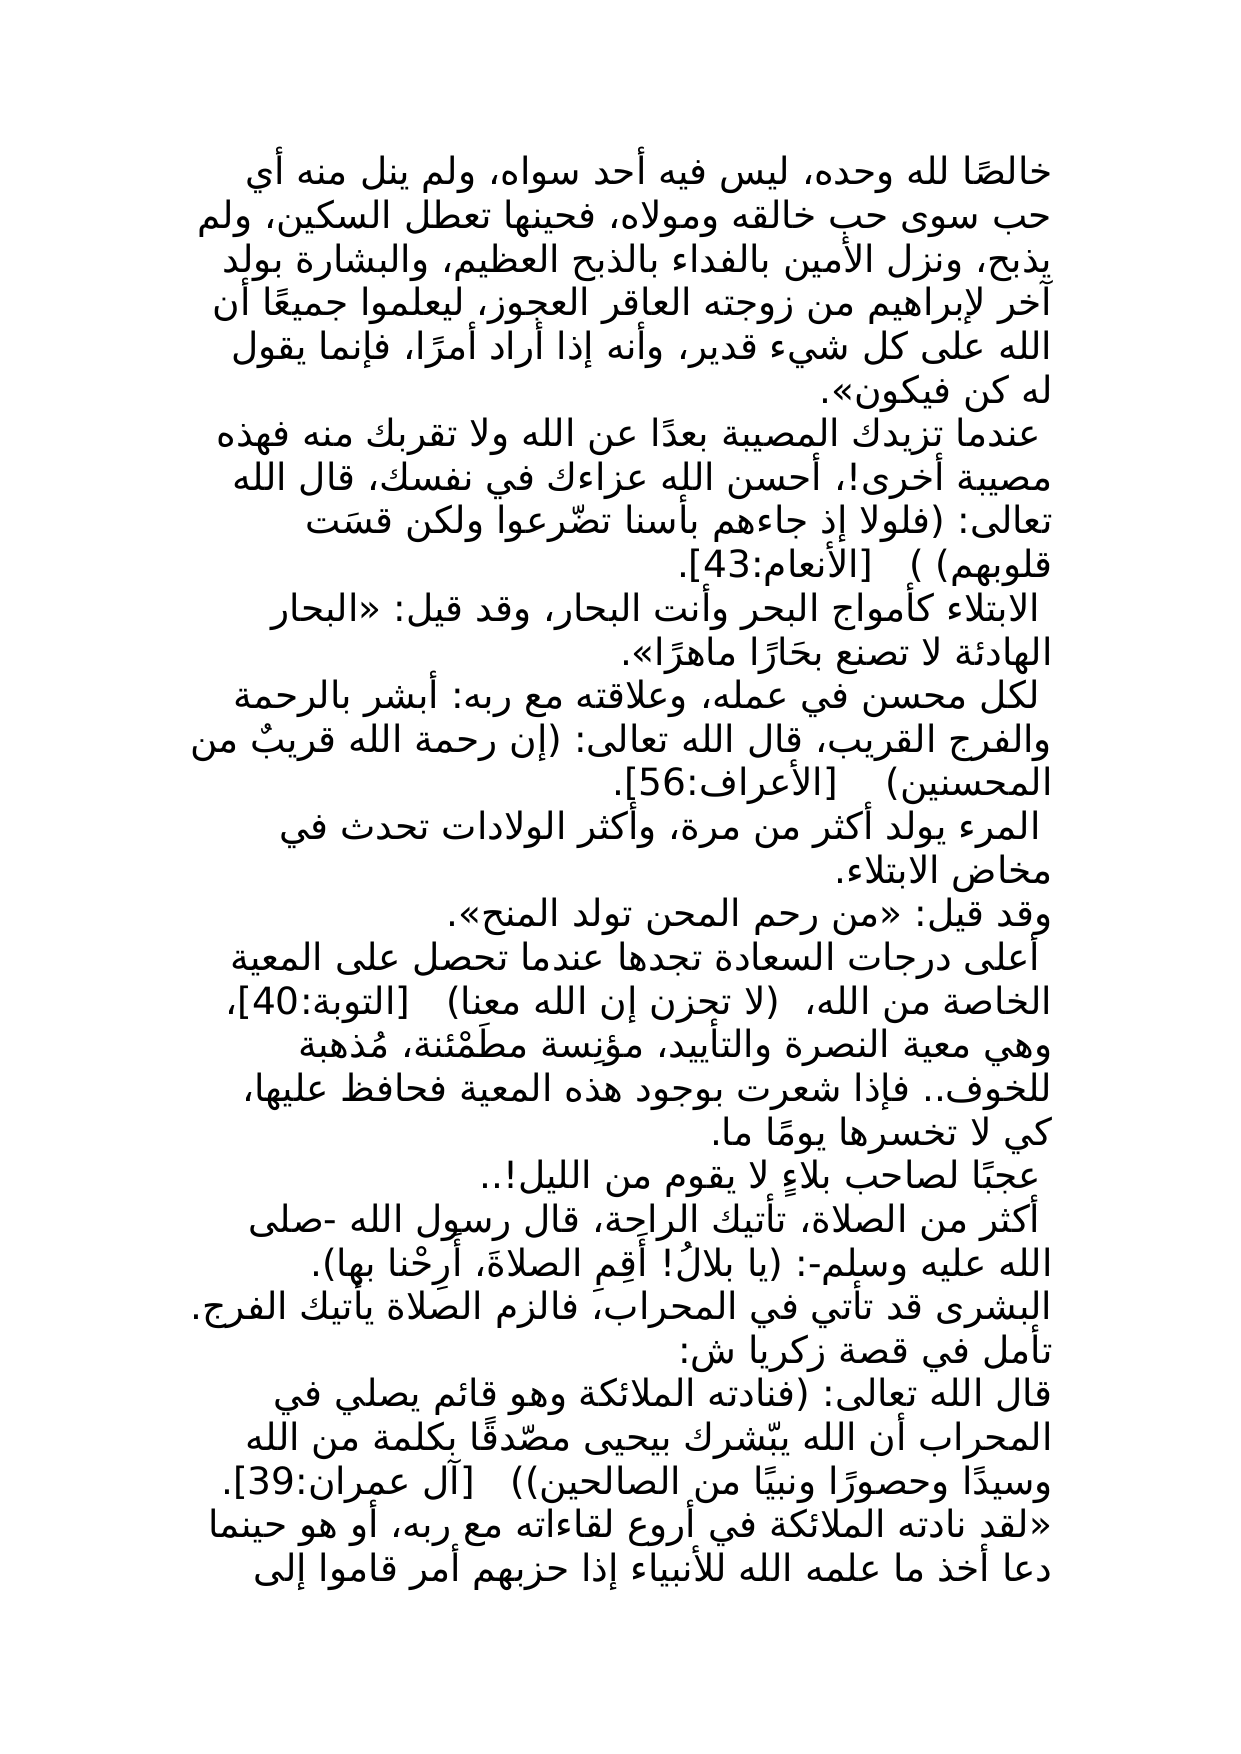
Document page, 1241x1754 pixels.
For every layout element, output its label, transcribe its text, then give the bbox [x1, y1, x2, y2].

text لكل محسن في عمله، وعلاقته مع ربه: أبشر بالرحمة والفرج القريب، قال الله تعالى: (إن رحمة الله قريبٌ من المحسنين) [الأعراف:56]. [187, 674, 1053, 805]
text المرء يولد أكثر من مرة، وأكثر الولادات تحدث في مخاض الابتلاء. [187, 805, 1053, 892]
text الابتلاء كأمواج البحر وأنت البحار، وقد قيل: «البحار الهادئة لا تصنع بحَارًا ماهرًا». [187, 586, 1053, 674]
text وقد قيل: «من رحم المحن تولد المنح». [187, 892, 1053, 936]
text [187, 150, 1053, 412]
text قال الله تعالى: (فنادته الملائكة وهو قائم يصلي في المحراب أن الله يبّشرك بيحيى مصّدقًا بكلمة من الله وسيدًا وحصورًا ونبيًا من الصالحين)) [آل عمران:39]. [187, 1372, 1053, 1503]
text عجبًا لصاحب بلاءٍ لا يقوم من الليل!.. [187, 1154, 1053, 1197]
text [187, 1503, 1053, 1590]
text عندما تزيدك المصيبة بعدًا عن الله ولا تقربك منه فهذه مصيبة أخرى!، أحسن الله عزاءك في نفسك، قال الله تعالى: (فلولا إذ جاءهم بأسنا تضّرعوا ولكن قسَت قلوبهم) ) [الأنعام:43]. [187, 412, 1053, 586]
text أعلى درجات السعادة تجدها عندما تحصل على المعية الخاصة من الله، (لا تحزن إن الله معنا) [التوبة:40]، وهي معية النصرة والتأييد، مؤنِسة مطَمْئنة، مُذهبة للخوف.. فإذا شعرت بوجود هذه المعية فحافظ عليها، كي لا تخسرها يومًا ما. [187, 936, 1053, 1154]
text أكثر من الصلاة، تأتيك الراحة، قال رسول الله -صلى الله عليه وسلم-: (يا بلالُ! أَقِمِ الصلاةَ، أَرِحْنا بها). البشرى قد تأتي في المحراب، فالزم الصلاة يأتيك الفرج. تأمل في قصة زكريا ش: [187, 1197, 1053, 1372]
